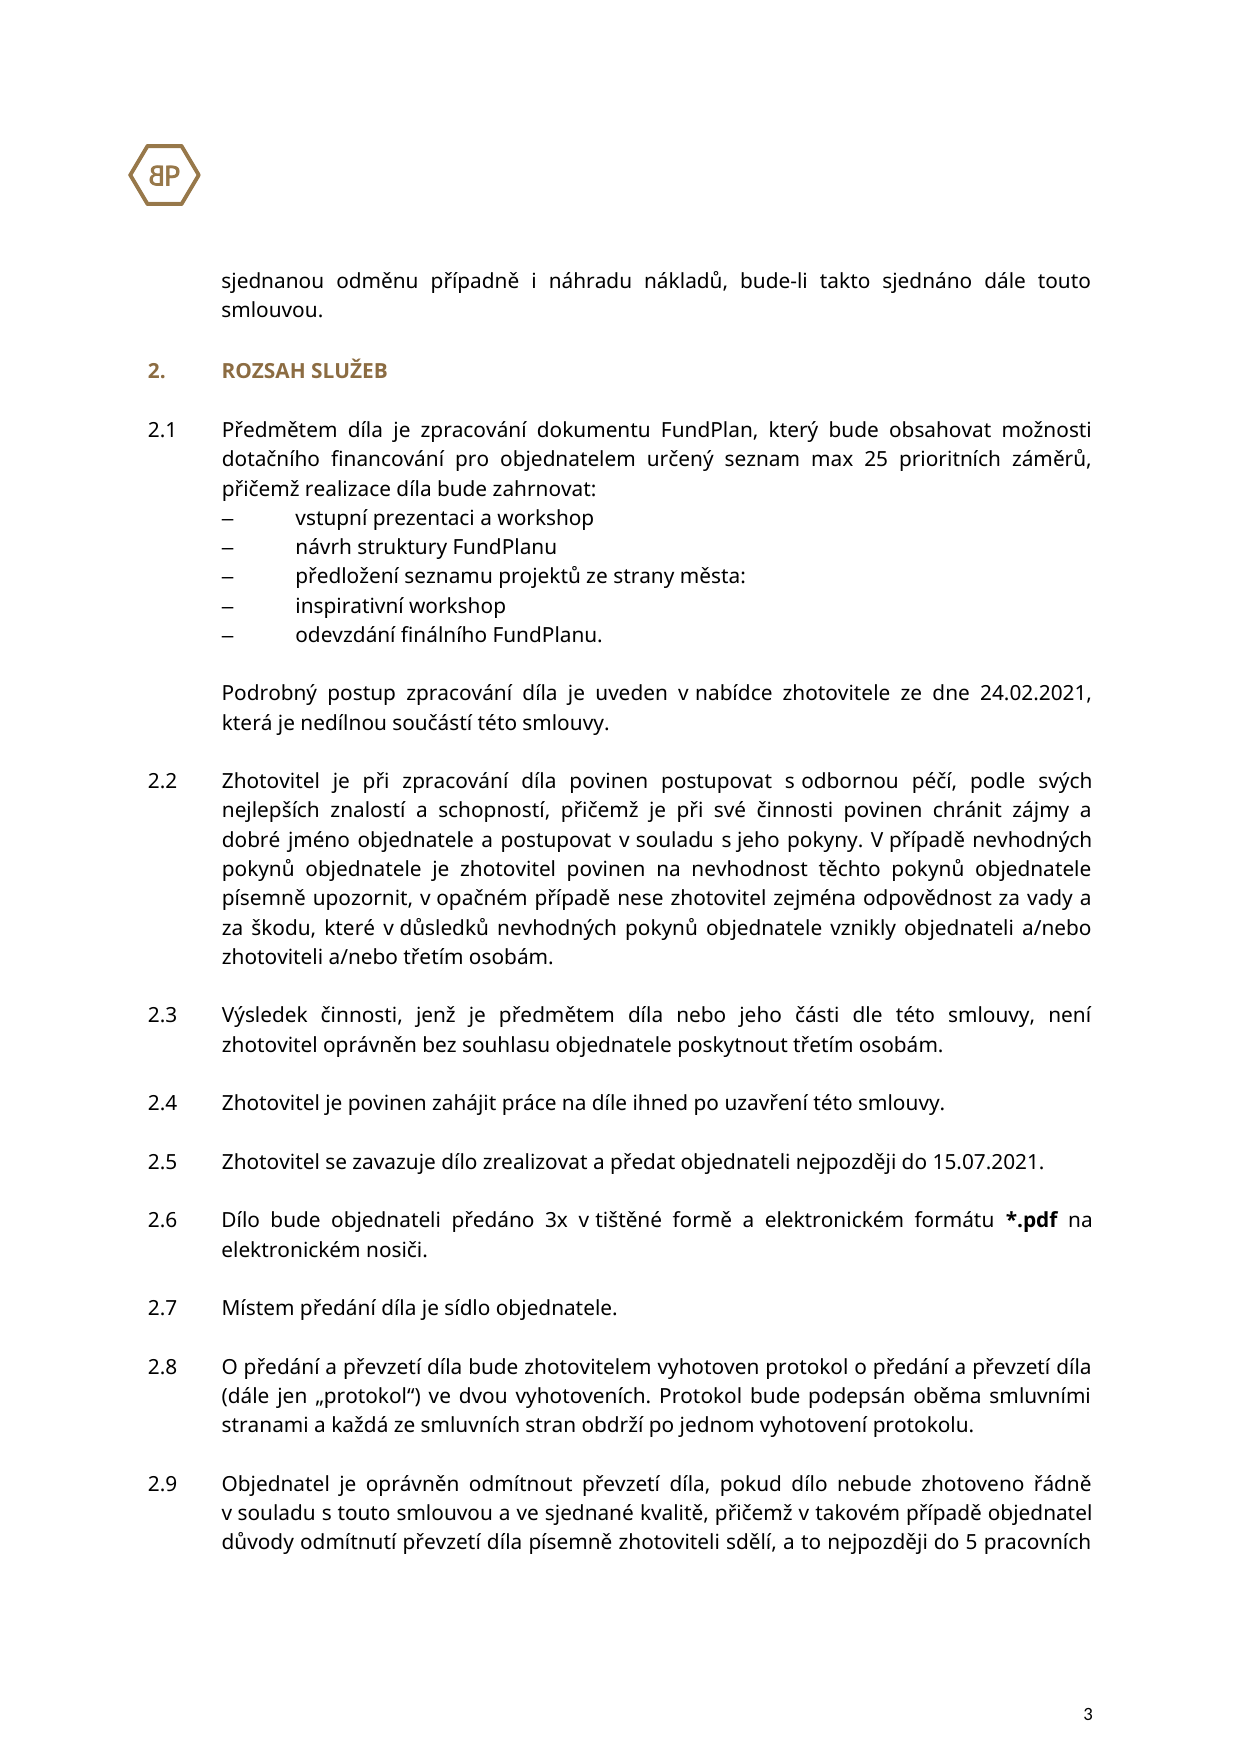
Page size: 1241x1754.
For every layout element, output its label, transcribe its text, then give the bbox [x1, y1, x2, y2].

list návrh struktury FundPlanu [222, 532, 1092, 561]
list odevzdání finálního FundPlanu. [222, 620, 1092, 648]
text 2.3 Výsledek činnosti, jenž je předmětem díla nebo jeho části dle této smlouvy, není zhotovitel oprávněn bez souhlasu objednatele poskytnout třetím osobám. [148, 1001, 1092, 1058]
text 2.8 O předání a převzetí díla bude zhotovitelem vyhotoven protokol o předání a převzetí díla (dále jen „protokol“) ve dvou vyhotoveních. Protokol bude podepsán oběma smluvními stranami a každá ze smluvních stran obdrží po jednom vyhotovení protokolu. [148, 1352, 1092, 1439]
text 2.4 Zhotovitel je povinen zahájit práce na díle ihned po uzavření této smlouvy. [148, 1088, 1092, 1117]
list vstupní prezentaci a workshop [222, 503, 1092, 531]
list inspirativní workshop [222, 591, 1092, 619]
text 2. Rozsah služeb [148, 357, 1092, 385]
list předložení seznamu projektů ze strany města: [222, 561, 1092, 590]
text 2.7 Místem předání díla je sídlo objednatele. [148, 1293, 1092, 1322]
text 2.5 Zhotovitel se zavazuje dílo zrealizovat a předat objednateli nejpozději do 15.07.2021. [148, 1147, 1092, 1175]
picture [128, 144, 201, 206]
text 2.6 Dílo bude objednateli předáno 3x v tištěné formě a elektronickém formátu *.pdf na elektronickém nosiči. [148, 1205, 1092, 1263]
text 2.2 Zhotovitel je při zpracování díla povinen postupovat s odbornou péčí, podle svých nejlepších znalostí a schopností, přičemž je při své činnosti povinen chránit zájmy a dobré jméno objednatele a postupovat v souladu s jeho pokyny. V případě nevhodných pokynů objednatele je zhotovitel povinen na nevhodnost těchto pokynů objednatele písemně upozornit, v opačném případě nese zhotovitel zejména odpovědnost za vady a za škodu, které v důsledků nevhodných pokynů objednatele vznikly objednateli a/nebo zhotoviteli a/nebo třetím osobám. [148, 766, 1092, 970]
text Podrobný postup zpracování díla je uveden v nabídce zhotovitele ze dne 24.02.2021, která je nedílnou součástí této smlouvy. [221, 678, 1092, 736]
text 2.1 Předmětem díla je zpracování dokumentu FundPlan, který bude obsahovat možnosti dotačního financování pro objednatelem určený seznam max 25 prioritních záměrů, přičemž realizace díla bude zahrnovat: [148, 415, 1092, 502]
